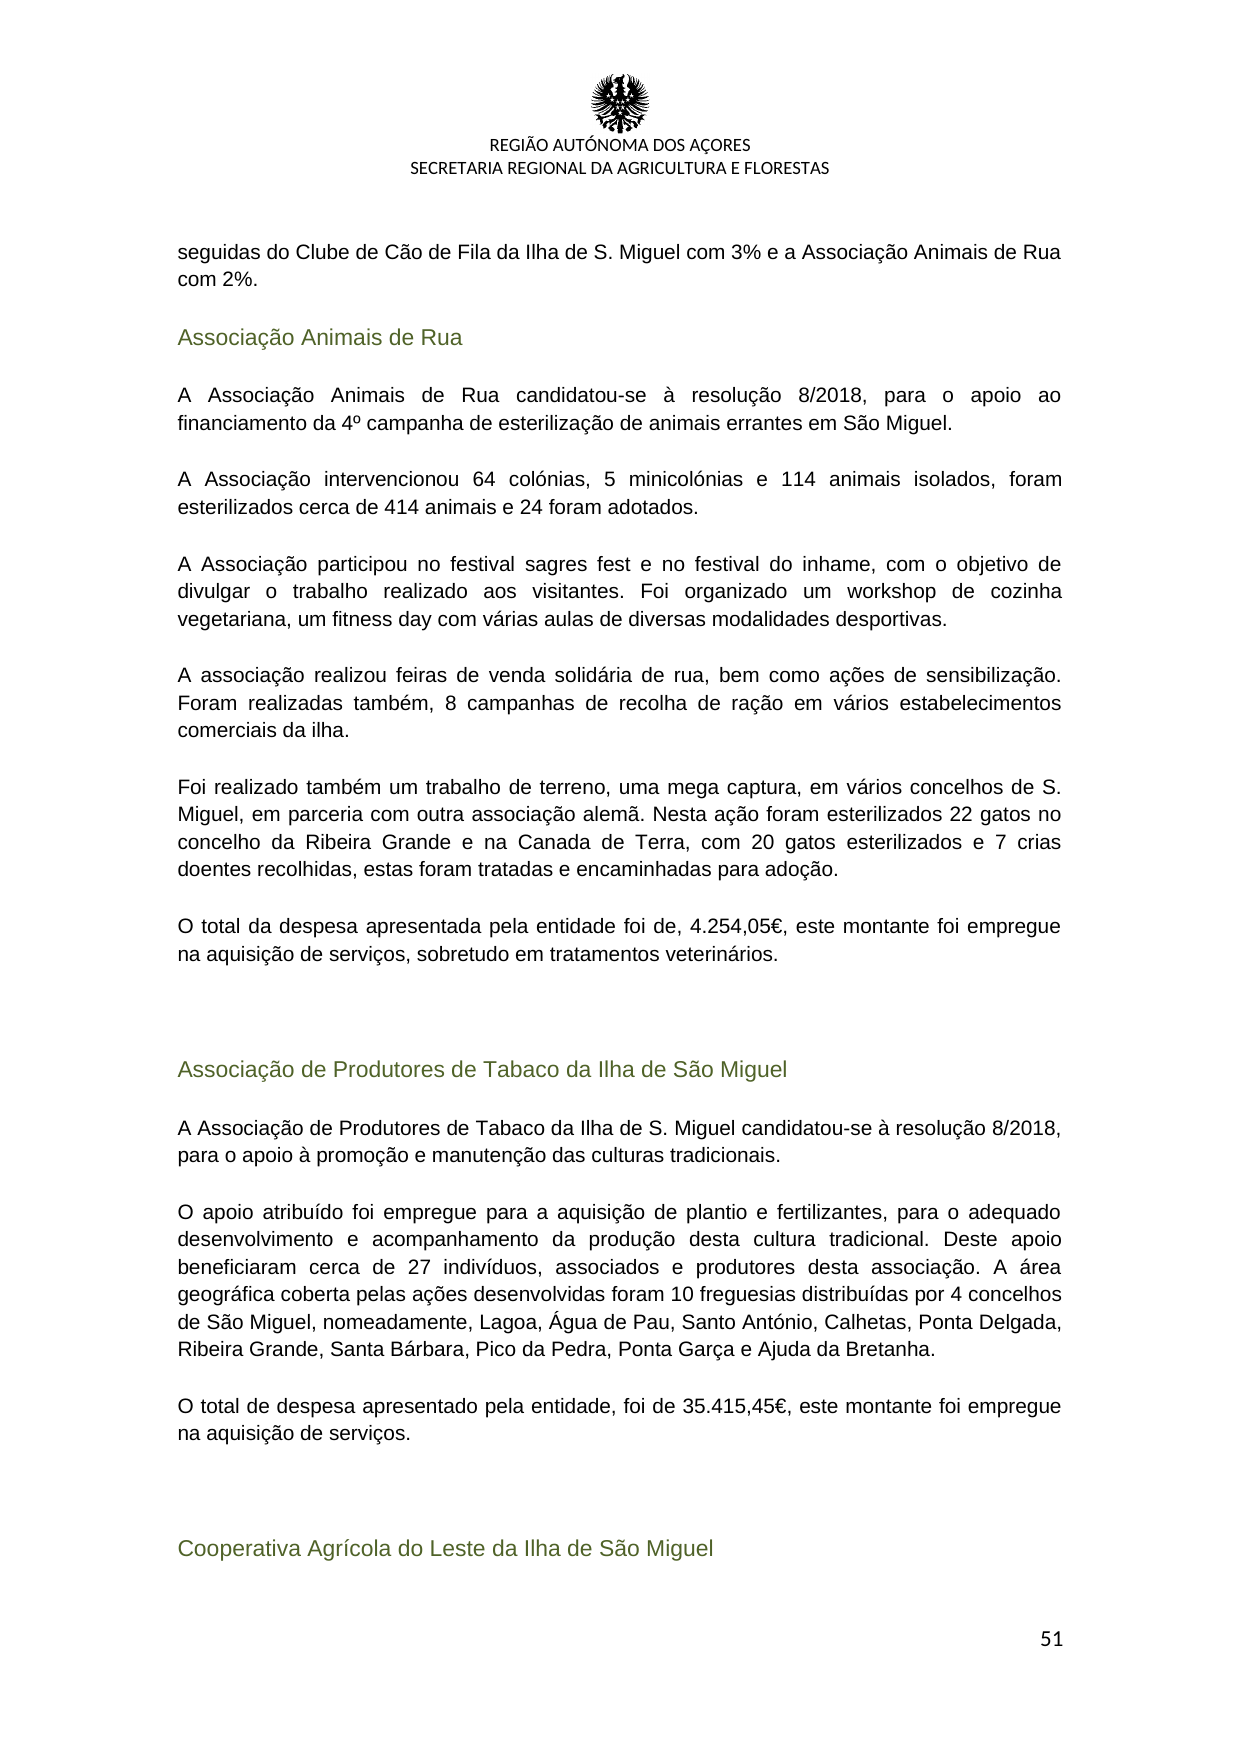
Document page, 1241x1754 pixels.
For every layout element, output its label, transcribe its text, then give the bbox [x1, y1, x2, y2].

text A Associação Animais de Rua candidatou-se à resolução 8/2018, para o apoio ao financiamento da 4º campanha de esterilização de animais errantes em São Miguel. [177, 383, 1063, 434]
text Foi realizado também um trabalho de terreno, uma mega captura, em vários concelhos de S. Miguel, em parceria com outra associação alemã. Nesta ação foram esterilizados 22 gatos no concelho da Ribeira Grande e na Canada de Terra, com 20 gatos esterilizados e 7 crias doentes recolhidas, estas foram tratadas e encaminhadas para adoção. [177, 775, 1063, 881]
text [177, 239, 1063, 291]
text O total de despesa apresentado pela entidade, foi de 35.415,45€, este montante foi empregue na aquisição de serviços. [177, 1394, 1063, 1445]
picture [590, 73, 650, 134]
text O total da despesa apresentada pela entidade foi de, 4.254,05€, este montante foi empregue na aquisição de serviços, sobretudo em tratamentos veterinários. [177, 914, 1063, 965]
text Associação de Produtores de Tabaco da Ilha de São Miguel [177, 1056, 1063, 1082]
text Associação Animais de Rua [177, 324, 1063, 350]
text A Associação intervencionou 64 colónias, 5 minicolónias e 114 animais isolados, foram esterilizados cerca de 414 animais e 24 foram adotados. [177, 467, 1063, 519]
text O apoio atribuído foi empregue para a aquisição de plantio e fertilizantes, para o adequado desenvolvimento e acompanhamento da produção desta cultura tradicional. Deste apoio beneficiaram cerca de 27 indivíduos, associados e produtores desta associação. A área geográfica coberta pelas ações desenvolvidas foram 10 freguesias distribuídas por 4 concelhos de São Miguel, nomeadamente, Lagoa, Água de Pau, Santo António, Calhetas, Ponta Delgada, Ribeira Grande, Santa Bárbara, Pico da Pedra, Ponta Garça e Ajuda da Bretanha. [177, 1199, 1063, 1361]
text A associação realizou feiras de venda solidária de rua, bem como ações de sensibilização. Foram realizadas também, 8 campanhas de recolha de ração em vários estabelecimentos comerciais da ilha. [177, 663, 1063, 742]
text A Associação participou no festival sagres fest e no festival do inhame, com o objetivo de divulgar o trabalho realizado aos visitantes. Foi organizado um workshop de cozinha vegetariana, um fitness day com várias aulas de diversas modalidades desportivas. [177, 551, 1063, 630]
text Cooperativa Agrícola do Leste da Ilha de São Miguel [177, 1534, 1063, 1561]
text A Associação de Produtores de Tabaco da Ilha de S. Miguel candidatou-se à resolução 8/2018, para o apoio à promoção e manutenção das culturas tradicionais. [177, 1115, 1063, 1167]
